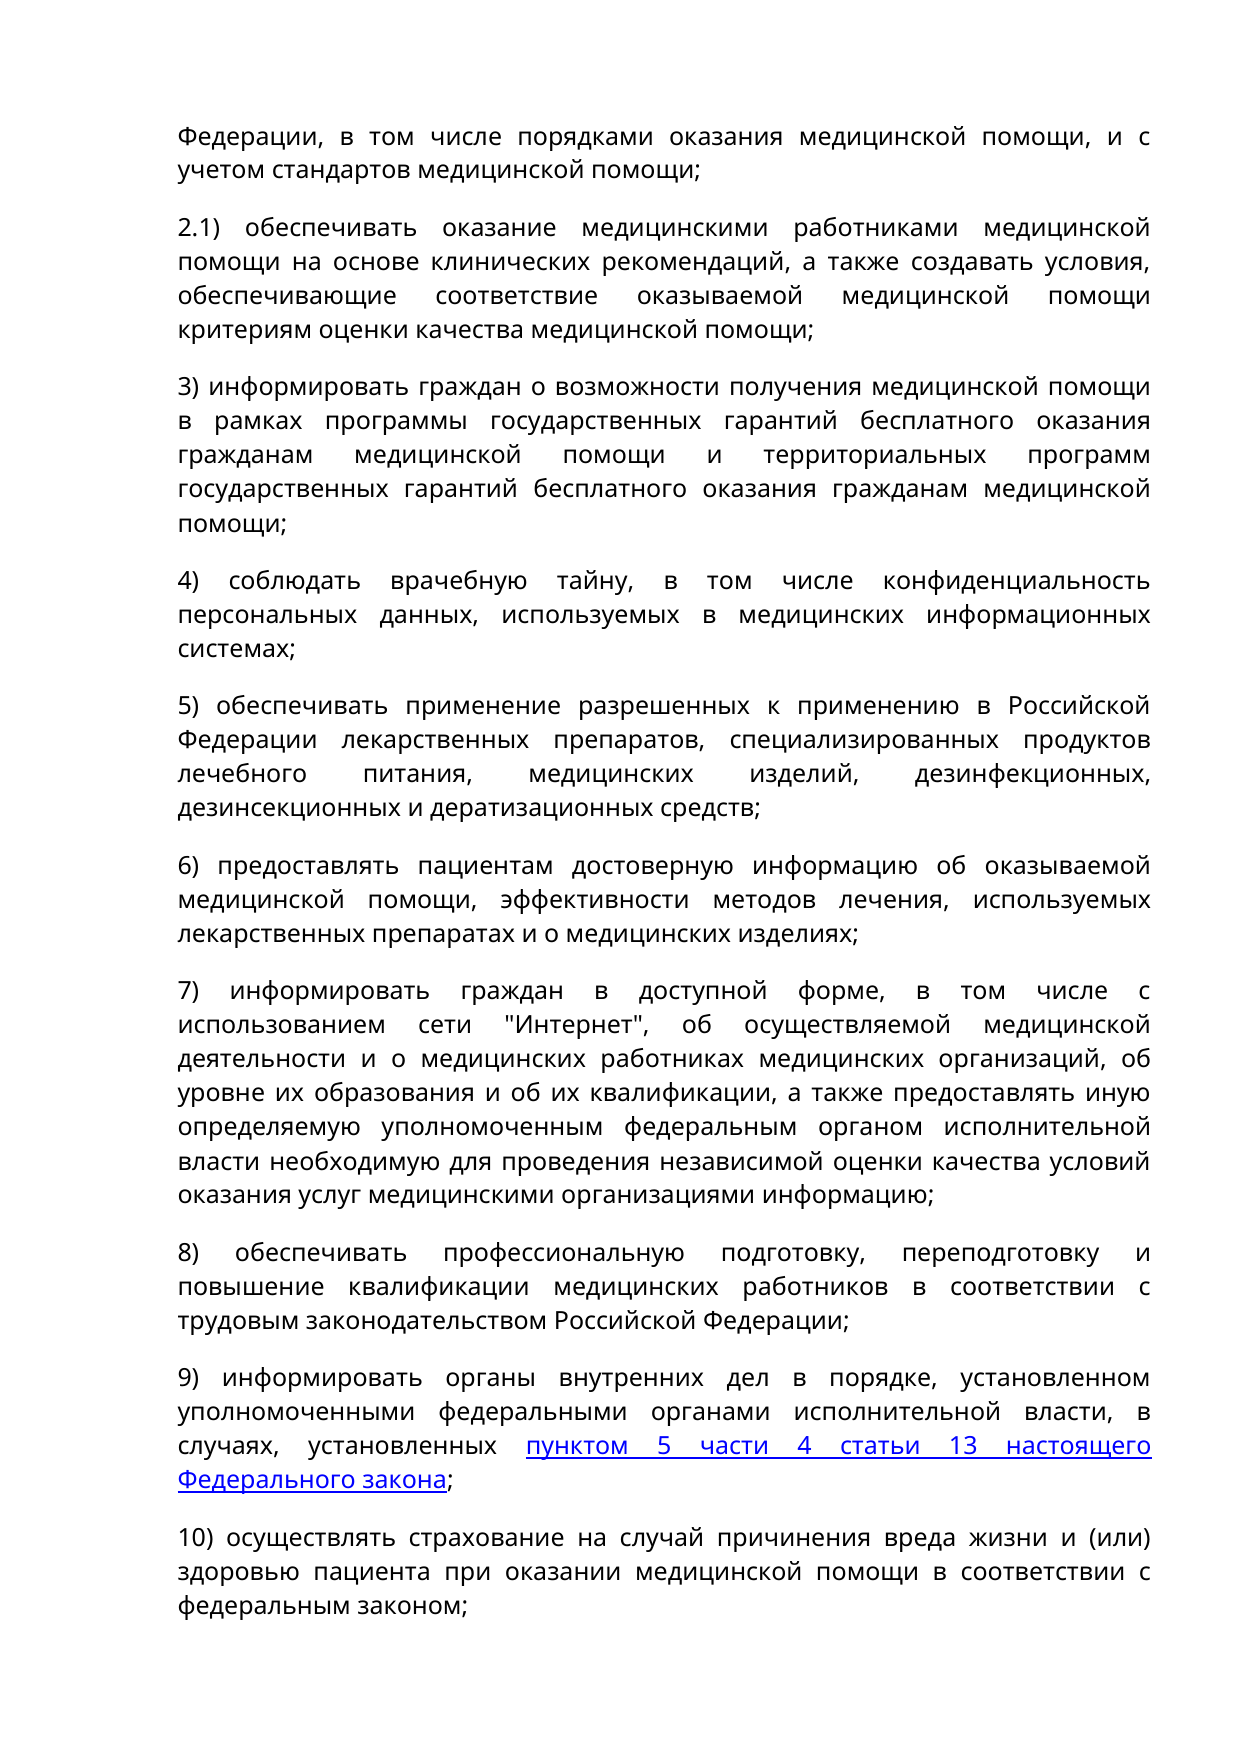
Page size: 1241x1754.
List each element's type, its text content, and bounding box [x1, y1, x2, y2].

text 2.1) обеспечивать оказание медицинскими работниками медицинской помощи на основе клинических рекомендаций, а также создавать условия, обеспечивающие соответствие оказываемой медицинской помощи критериям оценки качества медицинской помощи; [177, 209, 1152, 346]
text 9) информировать органы внутренних дел в порядке, установленном уполномоченными федеральными органами исполнительной власти, в случаях, установленных пунктом 5 части 4 статьи 13 настоящего Федерального закона; [177, 1360, 1152, 1496]
text 5) обеспечивать применение разрешенных к применению в Российской Федерации лекарственных препаратов, специализированных продуктов лечебного питания, медицинских изделий, дезинфекционных, дезинсекционных и дератизационных средств; [177, 688, 1152, 824]
text 3) информировать граждан о возможности получения медицинской помощи в рамках программы государственных гарантий бесплатного оказания гражданам медицинской помощи и территориальных программ государственных гарантий бесплатного оказания гражданам медицинской помощи; [177, 369, 1152, 539]
text 4) соблюдать врачебную тайну, в том числе конфиденциальность персональных данных, используемых в медицинских информационных системах; [177, 562, 1152, 665]
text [177, 118, 1152, 186]
text 8) обеспечивать профессиональную подготовку, переподготовку и повышение квалификации медицинских работников в соответствии с трудовым законодательством Российской Федерации; [177, 1234, 1152, 1337]
text 10) осуществлять страхование на случай причинения вреда жизни и (или) здоровью пациента при оказании медицинской помощи в соответствии с федеральным законом; [177, 1519, 1152, 1622]
text 6) предоставлять пациентам достоверную информацию об оказываемой медицинской помощи, эффективности методов лечения, используемых лекарственных препаратах и о медицинских изделиях; [177, 847, 1152, 949]
text 7) информировать граждан в доступной форме, в том числе с использованием сети "Интернет", об осуществляемой медицинской деятельности и о медицинских работниках медицинских организаций, об уровне их образования и об их квалификации, а также предоставлять иную определяемую уполномоченным федеральным органом исполнительной власти необходимую для проведения независимой оценки качества условий оказания услуг медицинскими организациями информацию; [177, 973, 1152, 1211]
